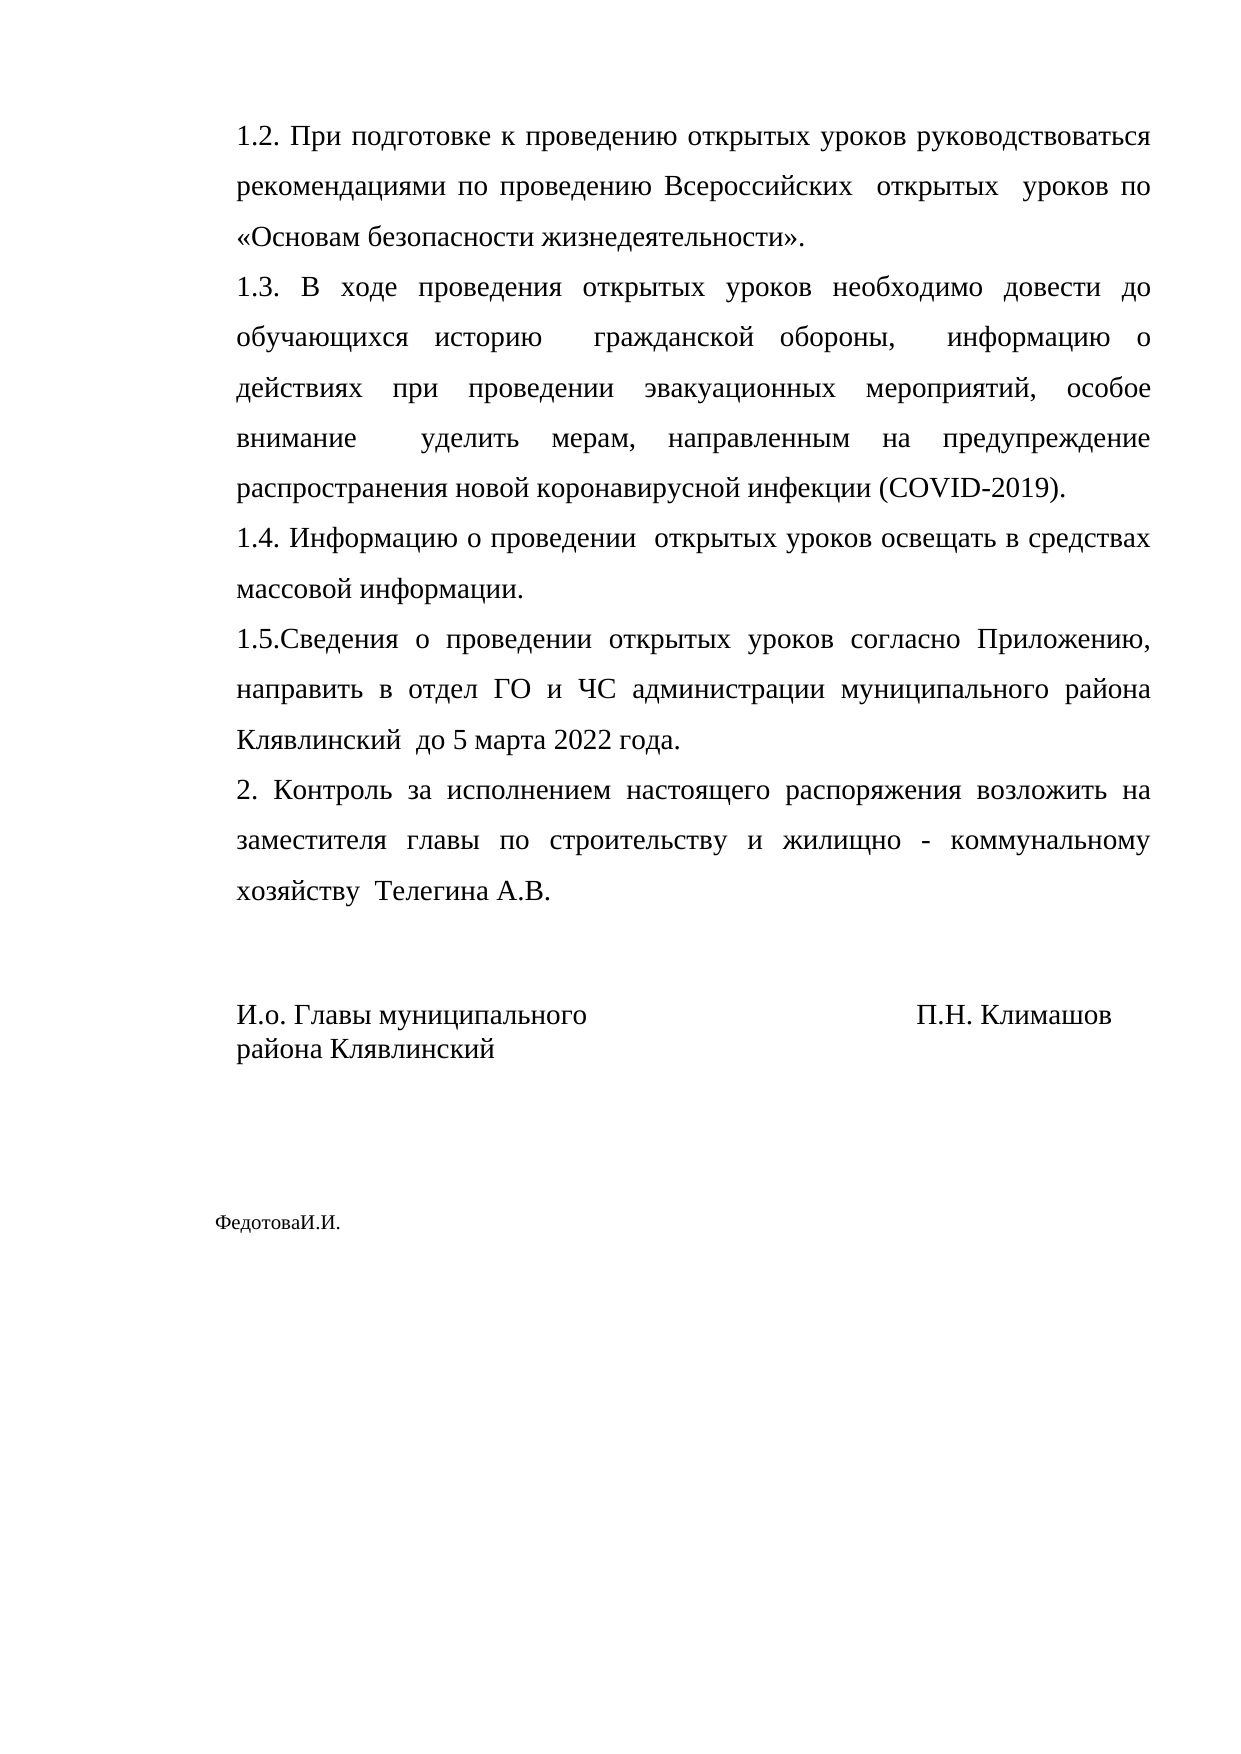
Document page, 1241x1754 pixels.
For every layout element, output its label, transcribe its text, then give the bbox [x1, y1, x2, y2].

text 1.3. В ходе проведения открытых уроков необходимо довести до обучающихся историю гражданской обороны, информацию о действиях при проведении эвакуационных мероприятий, особое внимание уделить мерам, направленным на предупреждение распространения новой коронавирусной инфекции (COVID-2019). [236, 269, 1152, 504]
text 1.2. При подготовке к проведению открытых уроков руководствоваться рекомендациями по проведению Всероссийских открытых уроков по «Основам безопасности жизнедеятельности». [236, 118, 1152, 252]
text ФедотоваИ.И. [215, 1210, 1152, 1234]
text 1.4. Информацию о проведении открытых уроков освещать в средствах массовой информации. [236, 521, 1152, 604]
text 1.5.Сведения о проведении открытых уроков согласно Приложению, направить в отдел ГО и ЧС администрации муниципального района Клявлинский до 5 марта 2022 года. [236, 621, 1152, 755]
table_header И.о. Главы муниципального района Клявлинский [166, 998, 664, 1098]
table_header П.Н. Климашов [664, 998, 1163, 1098]
text 2. Контроль за исполнением настоящего распоряжения возложить на заместителя главы по строительству и жилищно - коммунальному хозяйству Телегина А.В. [236, 772, 1152, 906]
